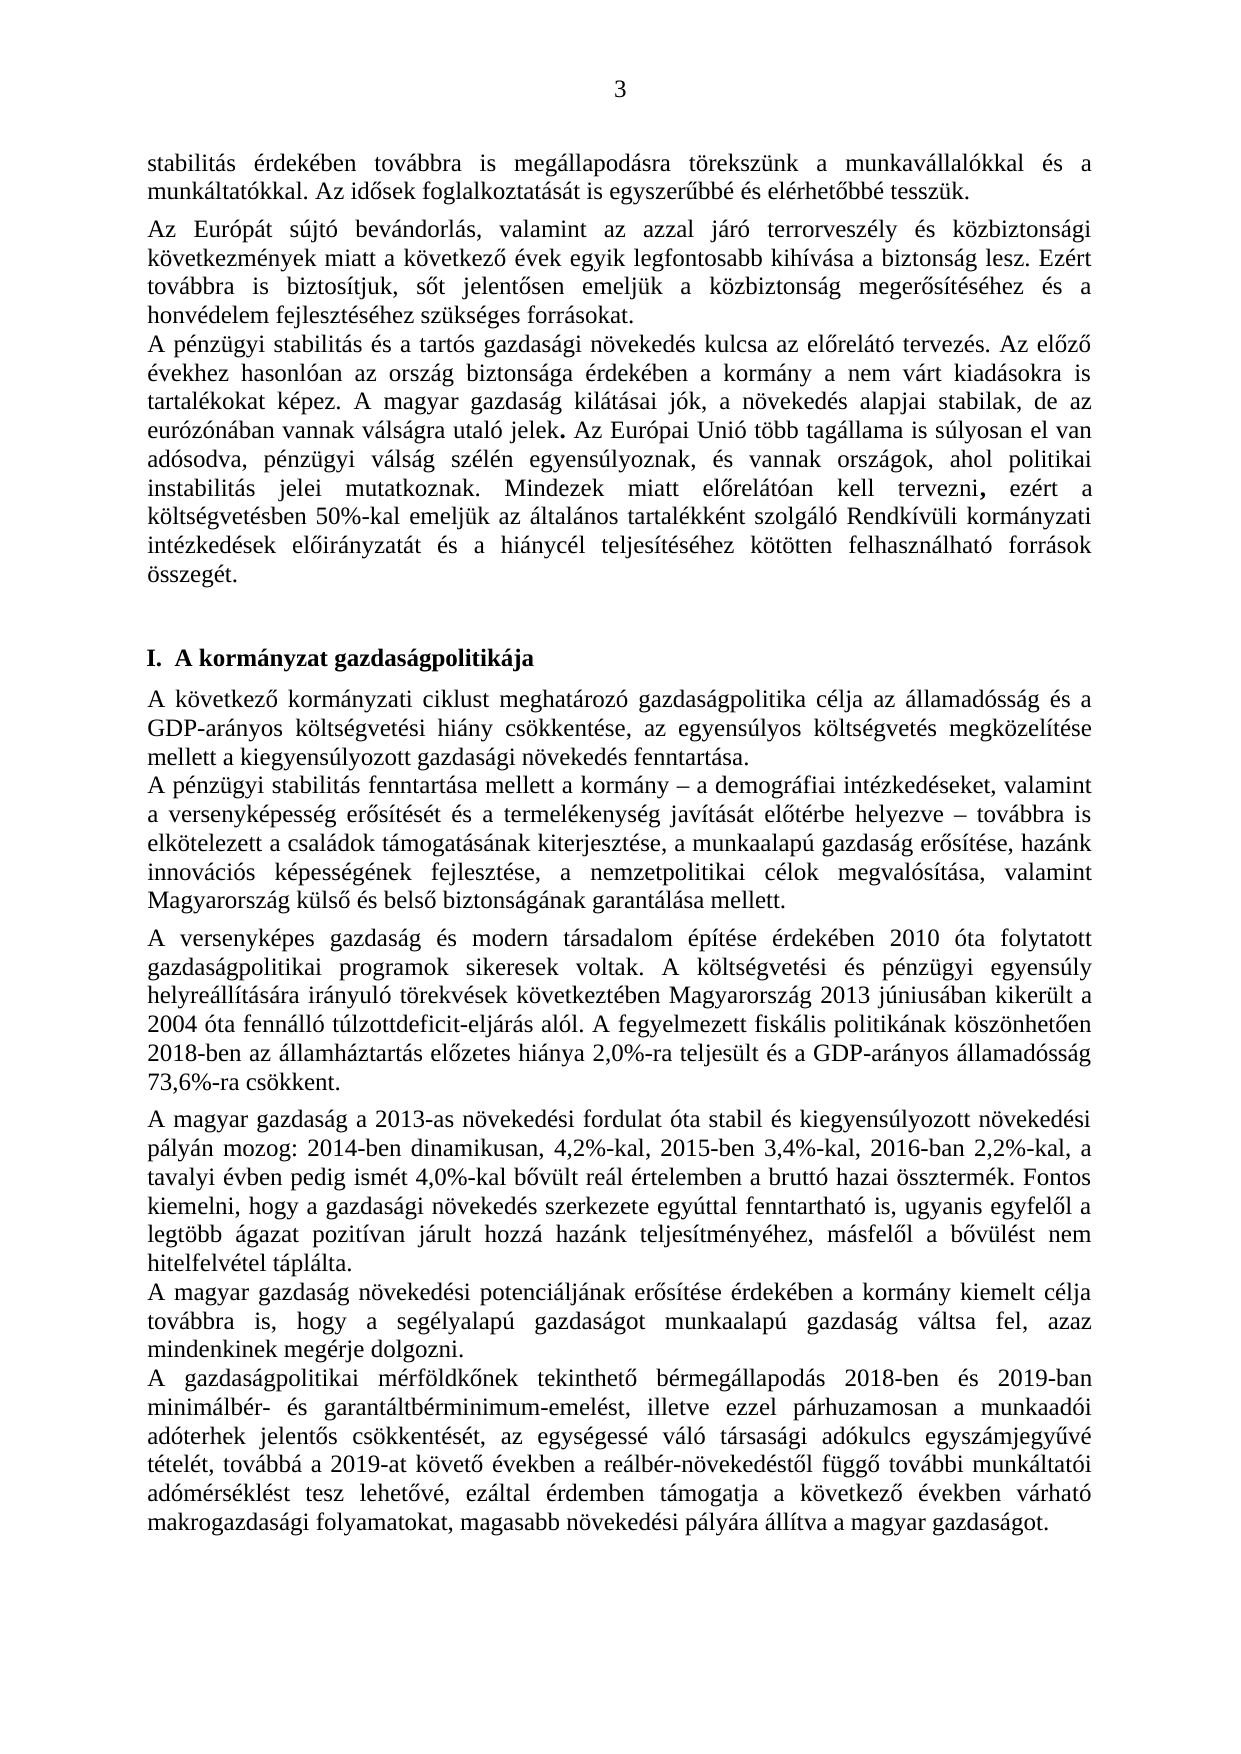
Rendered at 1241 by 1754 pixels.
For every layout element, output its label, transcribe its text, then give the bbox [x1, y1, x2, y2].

text A versenyképes gazdaság és modern társadalom építése érdekében 2010 óta folytatott gazdaságpolitikai programok sikeresek voltak. A költségvetési és pénzügyi egyensúly helyreállítására irányuló törekvések következtében Magyarország 2013 júniusában kikerült a 2004 óta fennálló túlzottdeficit-eljárás alól. A fegyelmezett fiskális politikának köszönhetően 2018-ben az államháztartás előzetes hiánya 2,0%-ra teljesült és a GDP-arányos államadósság 73,6%-ra csökkent. [147, 923, 1093, 1096]
text A magyar gazdaság növekedési potenciáljának erősítése érdekében a kormány kiemelt célja továbbra is, hogy a segélyalapú gazdaságot munkaalapú gazdaság váltsa fel, azaz mindenkinek megérje dolgozni. [147, 1277, 1093, 1363]
text A pénzügyi stabilitás és a tartós gazdasági növekedés kulcsa az előrelátó tervezés. Az előző évekhez hasonlóan az ország biztonsága érdekében a kormány a nem várt kiadásokra is tartalékokat képez. A magyar gazdaság kilátásai jók, a növekedés alapjai stabilak, de az eurózónában vannak válságra utaló jelek. Az Európai Unió több tagállama is súlyosan el van adósodva, pénzügyi válság szélén egyensúlyoznak, és vannak országok, ahol politikai instabilitás jelei mutatkoznak. Mindezek miatt előrelátóan kell tervezni, ezért a költségvetésben 50%-kal emeljük az általános tartalékként szolgáló Rendkívüli kormányzati intézkedések előirányzatát és a hiánycél teljesítéséhez kötötten felhasználható források összegét. [147, 329, 1093, 588]
text A következő kormányzati ciklust meghatározó gazdaságpolitika célja az államadósság és a GDP-arányos költségvetési hiány csökkentése, az egyensúlyos költségvetés megközelítése mellett a kiegyensúlyozott gazdasági növekedés fenntartása. [147, 684, 1093, 770]
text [147, 148, 1093, 205]
text A pénzügyi stabilitás fenntartása mellett a kormány – a demográfiai intézkedéseket, valamint a versenyképesség erősítését és a termelékenység javítását előtérbe helyezve – továbbra is elkötelezett a családok támogatásának kiterjesztése, a munkaalapú gazdaság erősítése, hazánk innovációs képességének fejlesztése, a nemzetpolitikai célok megvalósítása, valamint Magyarország külső és belső biztonságának garantálása mellett. [147, 770, 1093, 914]
text Az Európát sújtó bevándorlás, valamint az azzal járó terrorveszély és közbiztonsági következmények miatt a következő évek egyik legfontosabb kihívása a biztonság lesz. Ezért továbbra is biztosítjuk, sőt jelentősen emeljük a közbiztonság megerősítéséhez és a honvédelem fejlesztéséhez szükséges forrásokat. [147, 214, 1093, 329]
text A gazdaságpolitikai mérföldkőnek tekinthető bérmegállapodás 2018-ben és 2019-ban minimálbér- és garantáltbérminimum-emelést, illetve ezzel párhuzamosan a munkaadói adóterhek jelentős csökkentését, az egységessé váló társasági adókulcs egyszámjegyűvé tételét, továbbá a 2019-at követő években a reálbér-növekedéstől függő további munkáltatói adómérséklést tesz lehetővé, ezáltal érdemben támogatja a következő években várható makrogazdasági folyamatokat, magasabb növekedési pályára állítva a magyar gazdaságot. [147, 1363, 1093, 1536]
subtitle I. A kormányzat gazdaságpolitikája [146, 643, 1093, 672]
text A magyar gazdaság a 2013-as növekedési fordulat óta stabil és kiegyensúlyozott növekedési pályán mozog: 2014-ben dinamikusan, 4,2%-kal, 2015-ben 3,4%-kal, 2016-ban 2,2%-kal, a tavalyi évben pedig ismét 4,0%-kal bővült reál értelemben a bruttó hazai össztermék. Fontos kiemelni, hogy a gazdasági növekedés szerkezete egyúttal fenntartható is, ugyanis egyfelől a legtöbb ágazat pozitívan járult hozzá hazánk teljesítményéhez, másfelől a bővülést nem hitelfelvétel táplálta. [147, 1104, 1093, 1277]
